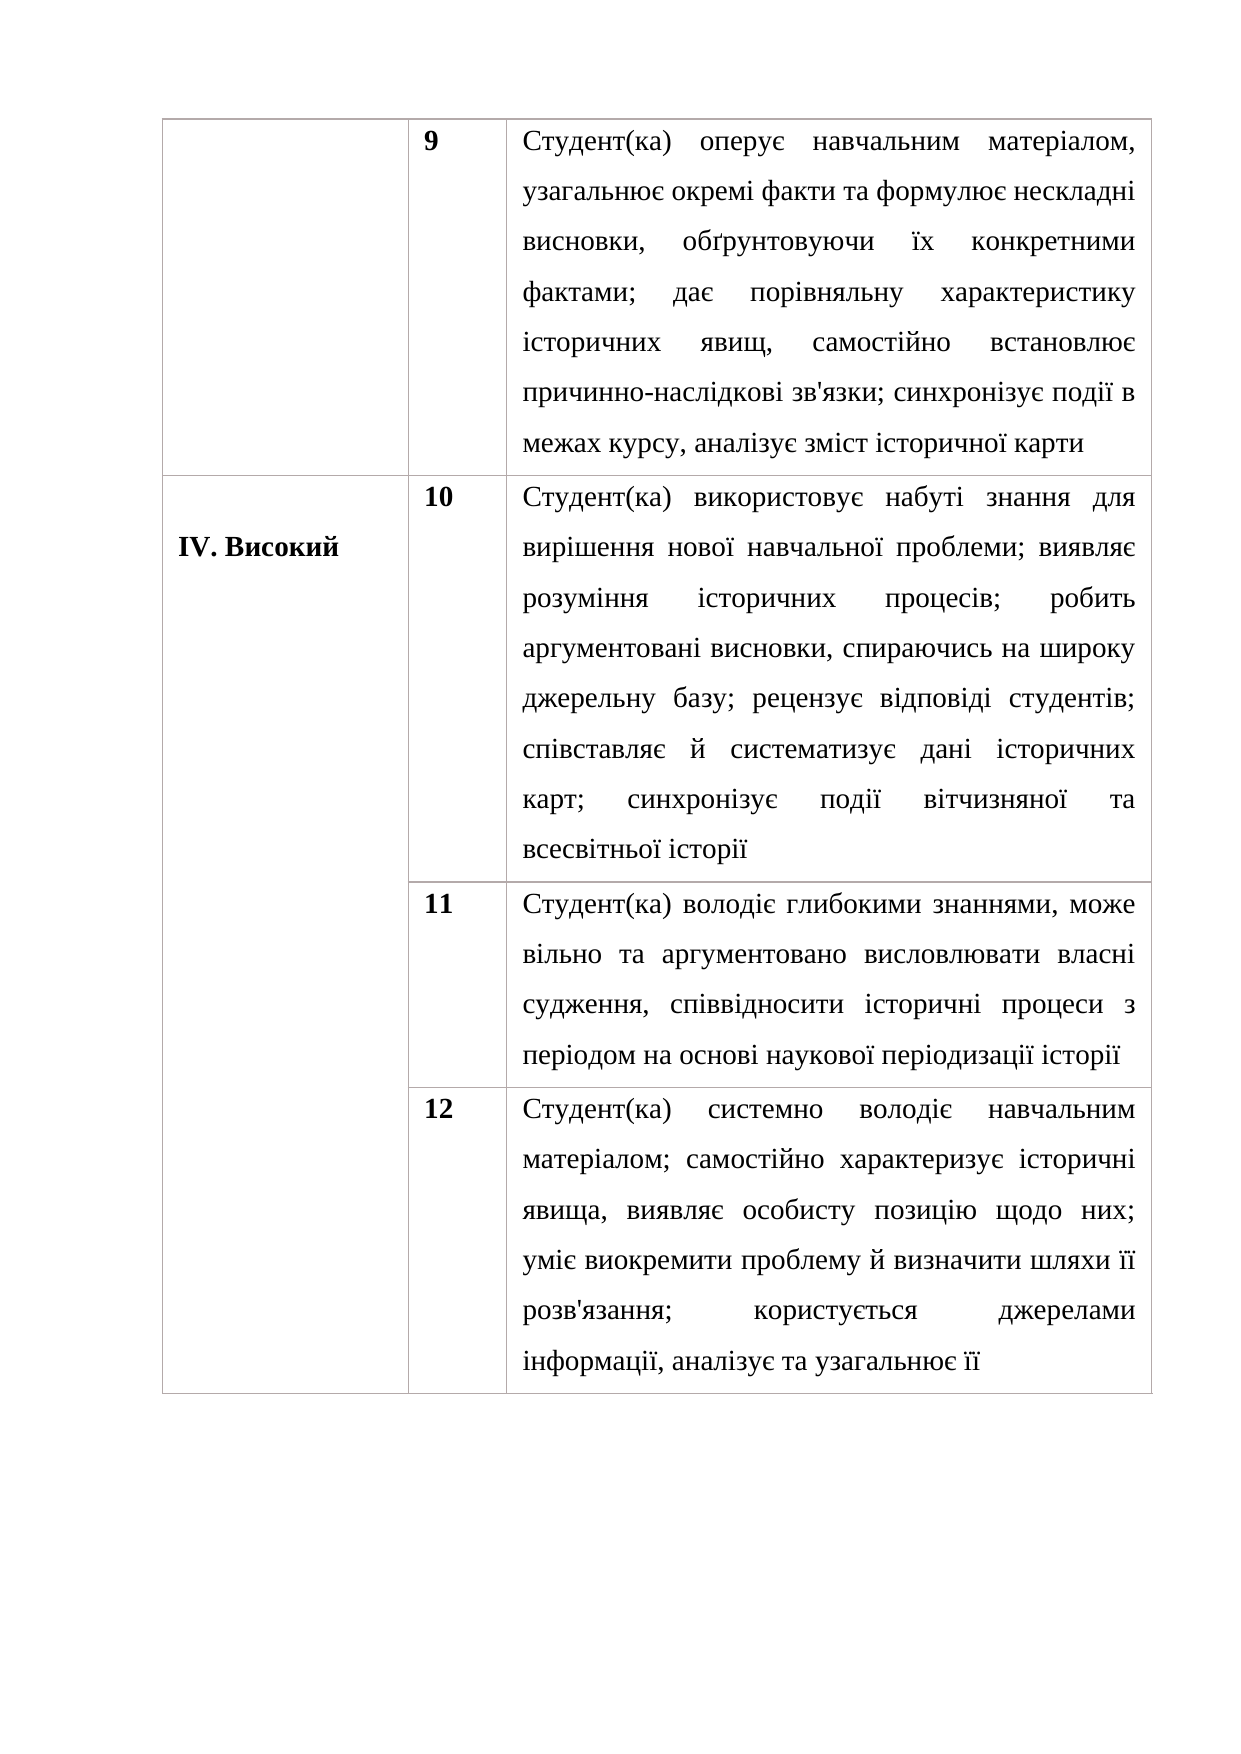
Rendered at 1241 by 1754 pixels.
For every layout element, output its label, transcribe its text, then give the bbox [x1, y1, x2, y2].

table_cell 11 [409, 883, 506, 1087]
table_cell Студент(ка) використовує набуті знання для вирішення нової навчальної проблеми; виявляє розуміння історичних процесів; робить аргументовані висновки, спираючись на широку джерельну базу; рецензує відповіді студентів; співставляє й систематизує дані історичних карт; синхронізує події вітчизняної та всесвітньої історії [507, 476, 1151, 881]
table_cell 10 [409, 476, 506, 881]
table_cell 9 [409, 120, 506, 474]
table_cell ІV. Високий [163, 476, 408, 1393]
table_cell Студент(ка) системно володіє навчальним матеріалом; самостійно характеризує історичні явища, виявляє особисту позицію щодо них; уміє виокремити проблему й визначити шляхи її розв'язання; користується джерелами інформації, аналізує та узагальнює її [507, 1088, 1151, 1393]
table_cell 12 [409, 1088, 506, 1393]
table_cell Студент(ка) оперує навчальним матеріалом, узагальнює окремі факти та формулює нескладні висновки, обґрунтовуючи їх конкретними фактами; дає порівняльну характеристику історичних явищ, самостійно встановлює причинно-наслідкові зв'язки; синхронізує події в межах курсу, аналізує зміст історичної карти [507, 120, 1151, 474]
table_cell Студент(ка) володіє глибокими знаннями, може вільно та аргументовано висловлювати власні судження, співвідносити історичні процеси з періодом на основі наукової періодизації історії [507, 883, 1151, 1087]
